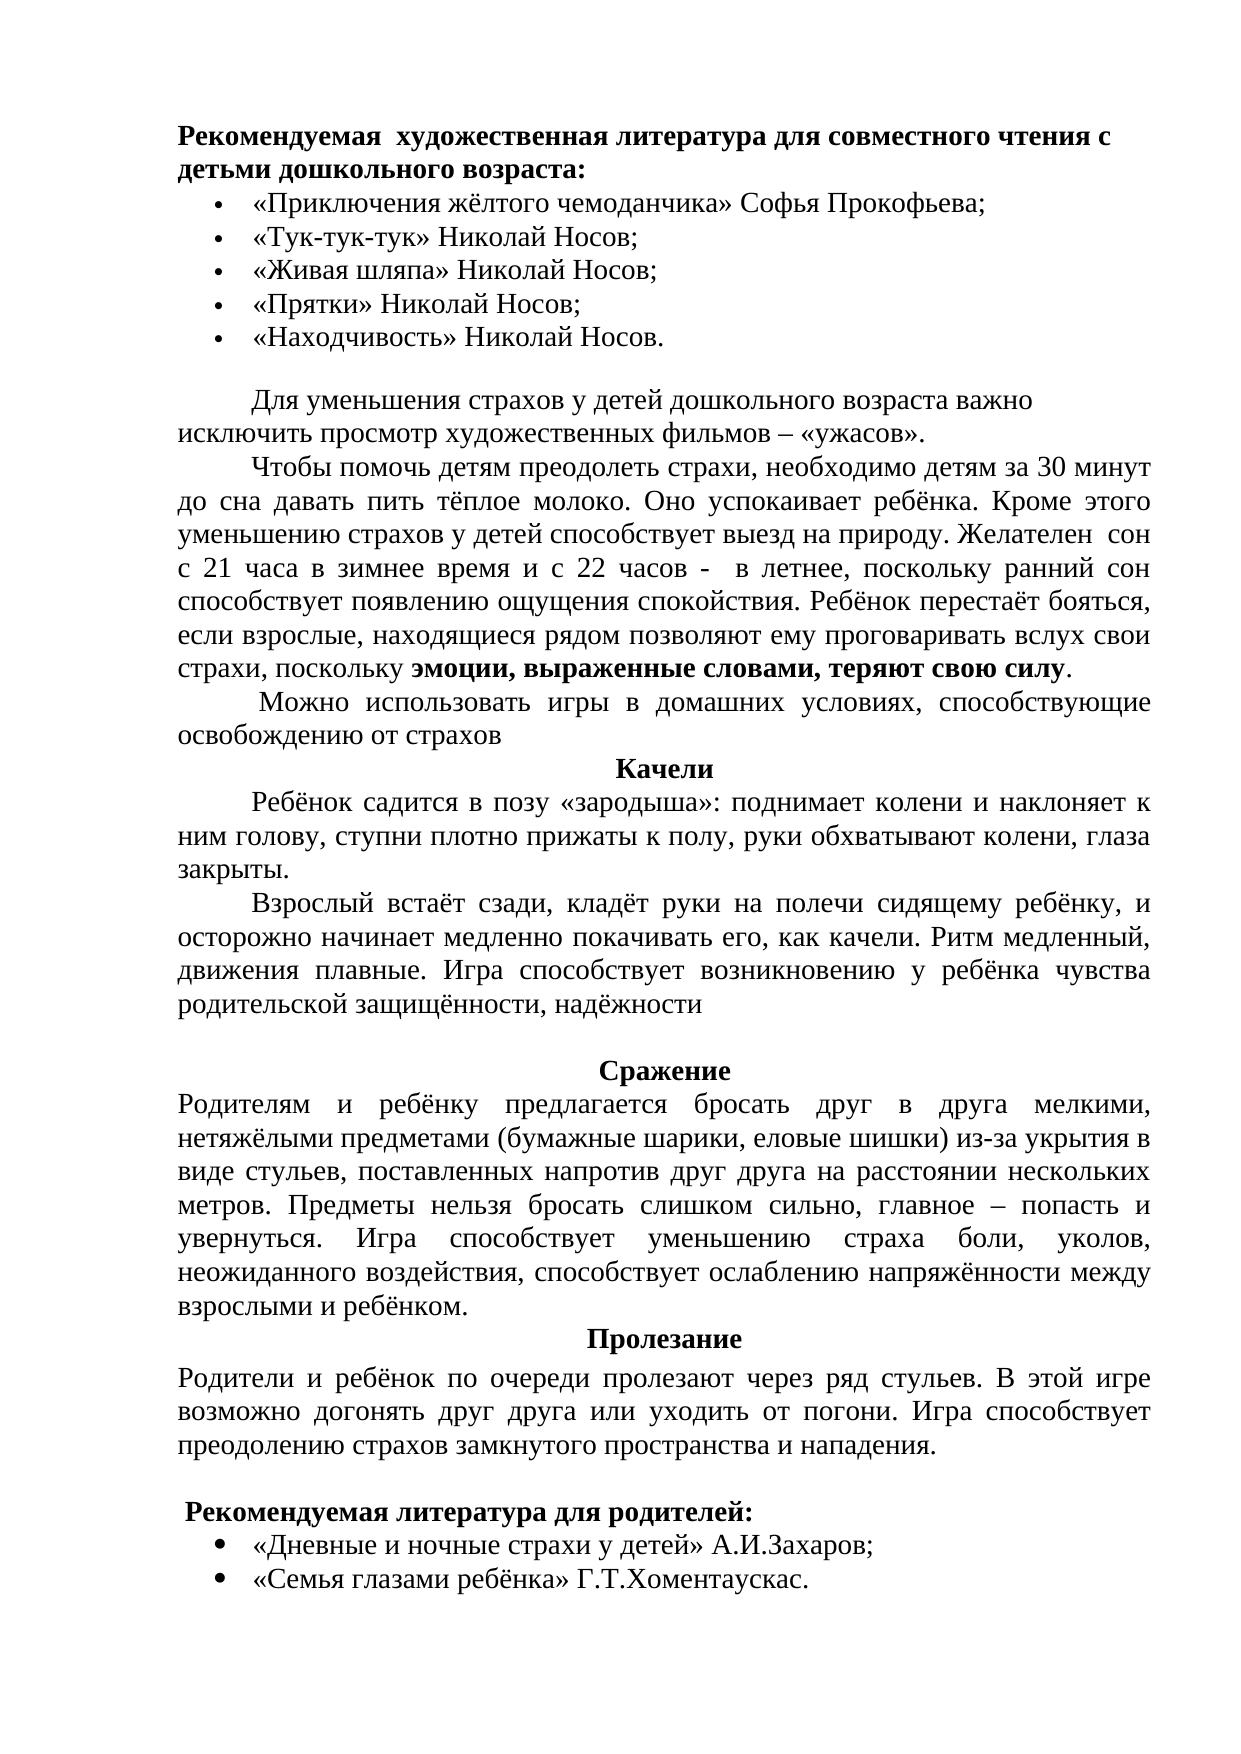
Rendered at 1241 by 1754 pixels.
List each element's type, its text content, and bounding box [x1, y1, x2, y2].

list «Семья глазами ребёнка» Г.Т.Хоментаускас. [215, 1561, 1196, 1595]
text Рекомендуемая литература для родителей: [177, 1494, 1152, 1527]
text Ребёнок садится в позу «зародыша»: поднимает колени и наклоняет к ним голову, ступни плотно прижаты к полу, руки обхватывают колени, глаза закрыты. [177, 784, 1152, 885]
text Пролезание [177, 1321, 1152, 1355]
text Рекомендуемая художественная литература для совместного чтения с детьми дошкольного возраста: [177, 118, 1152, 185]
list «Тук-тук-тук» Николай Носов; [215, 219, 1152, 252]
text Качели [177, 751, 1152, 784]
text Родителям и ребёнку предлагается бросать друг в друга мелкими, нетяжёлыми предметами (бумажные шарики, еловые шишки) из-за укрытия в виде стульев, поставленных напротив друг друга на расстоянии нескольких метров. Предметы нельзя бросать слишком сильно, главное – попасть и увернуться. Игра способствует уменьшению страха боли, уколов, неожиданного воздействия, способствует ослаблению напряжённости между взрослыми и ребёнком. [177, 1086, 1152, 1321]
text Чтобы помочь детям преодолеть страхи, необходимо детям за 30 минут до сна давать пить тёплое молоко. Оно успокаивает ребёнка. Кроме этого уменьшению страхов у детей способствует выезд на природу. Желателен сон с 21 часа в зимнее время и с 22 часов - в летнее, поскольку ранний сон способствует появлению ощущения спокойствия. Ребёнок перестаёт бояться, если взрослые, находящиеся рядом позволяют ему проговаривать вслух свои страхи, поскольку эмоции, выраженные словами, теряют свою силу. [177, 449, 1152, 684]
list «Находчивость» Николай Носов. [215, 319, 1152, 353]
list «Живая шляпа» Николай Носов; [215, 252, 1152, 286]
list «Дневные и ночные страхи у детей» А.И.Захаров; [215, 1527, 1152, 1561]
text Сражение [177, 1053, 1152, 1086]
text Родители и ребёнок по очереди пролезают через ряд стульев. В этой игре возможно догонять друг друга или уходить от погони. Игра способствует преодолению страхов замкнутого пространства и нападения. [177, 1360, 1152, 1460]
list «Прятки» Николай Носов; [215, 286, 1152, 319]
text Взрослый встаёт сзади, кладёт руки на полечи сидящему ребёнку, и осторожно начинает медленно покачивать его, как качели. Ритм медленный, движения плавные. Игра способствует возникновению у ребёнка чувства родительской защищённости, надёжности [177, 885, 1152, 1019]
text Можно использовать игры в домашних условиях, способствующие освобождению от страхов [177, 684, 1152, 751]
text Для уменьшения страхов у детей дошкольного возраста важно исключить просмотр художественных фильмов – «ужасов». [177, 382, 1152, 449]
list «Приключения жёлтого чемоданчика» Софья Прокофьева; [215, 185, 1152, 219]
